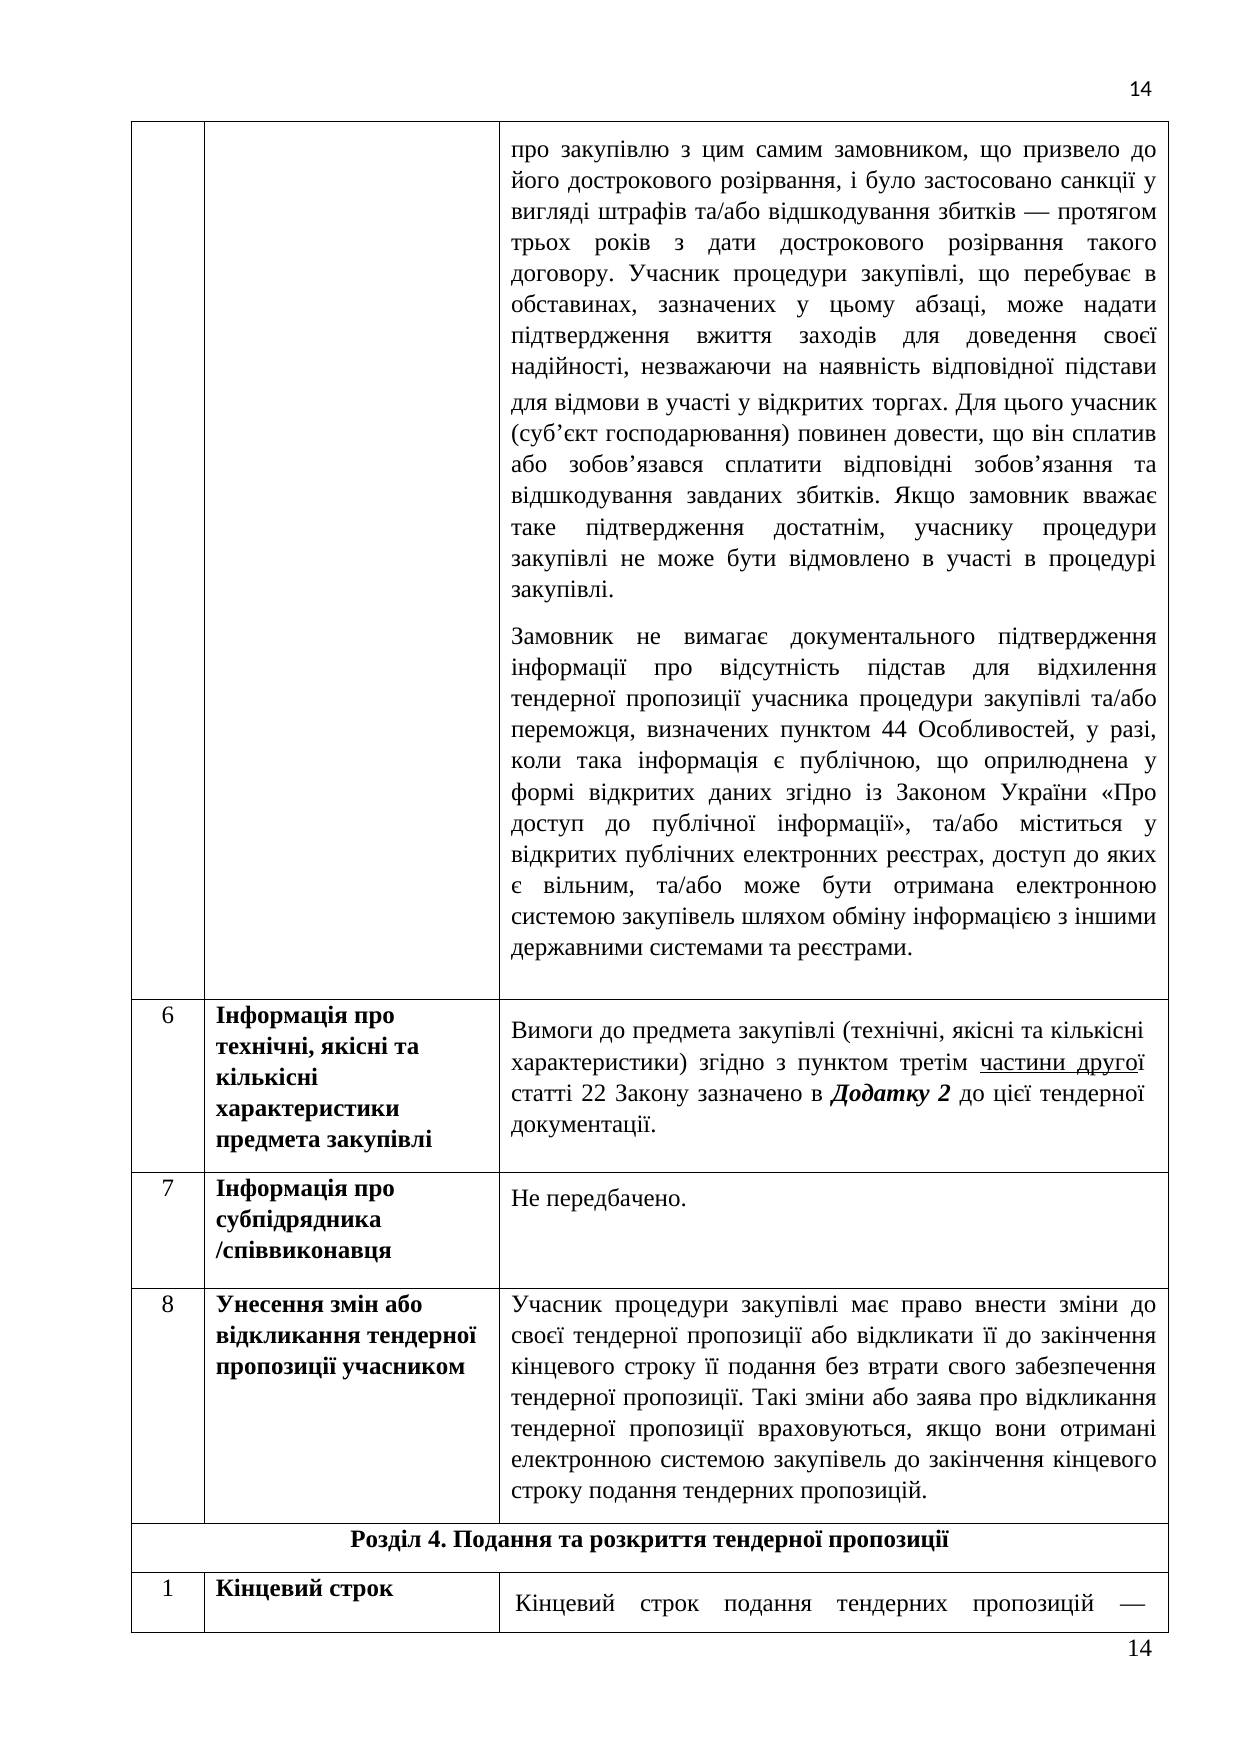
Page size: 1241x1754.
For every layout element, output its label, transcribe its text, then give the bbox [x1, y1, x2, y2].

table_cell 6 [132, 1000, 204, 1172]
table_cell Не передбачено. [500, 1173, 1168, 1288]
table_cell 8 [132, 1289, 204, 1523]
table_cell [205, 122, 499, 999]
table_cell Унесення змін або відкликання тендерної пропозиції учасником [205, 1289, 499, 1523]
table_cell Розділ 4. Подання та розкриття тендерної пропозиції [132, 1524, 1168, 1572]
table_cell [205, 1573, 499, 1632]
table_cell 7 [132, 1173, 204, 1288]
table_cell Учасник процедури закупівлі має право внести зміни до своєї тендерної пропозиції або відкликати її до закінчення кінцевого строку її подання без втрати свого забезпечення тендерної пропозиції. Такі зміни або заява про відкликання тендерної пропозиції враховуються, якщо вони отримані електронною системою закупівель до закінчення кінцевого строку подання тендерних пропозицій. [500, 1289, 1168, 1523]
table_cell 1 [132, 1573, 204, 1632]
table_cell Інформація про технічні, якісні та кількісні характеристики предмета закупівлі [205, 1000, 499, 1172]
table_cell 5 [132, 122, 204, 999]
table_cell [500, 122, 1168, 999]
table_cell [500, 1573, 1168, 1632]
table_cell Вимоги до предмета закупівлі (технічні, якісні та кількісні характеристики) згідно з пунктом третім частини другої статті 22 Закону зазначено в Додатку 2 до цієї тендерної документації. [500, 1000, 1168, 1172]
table_cell Інформація про субпідрядника /співвиконавця [205, 1173, 499, 1288]
